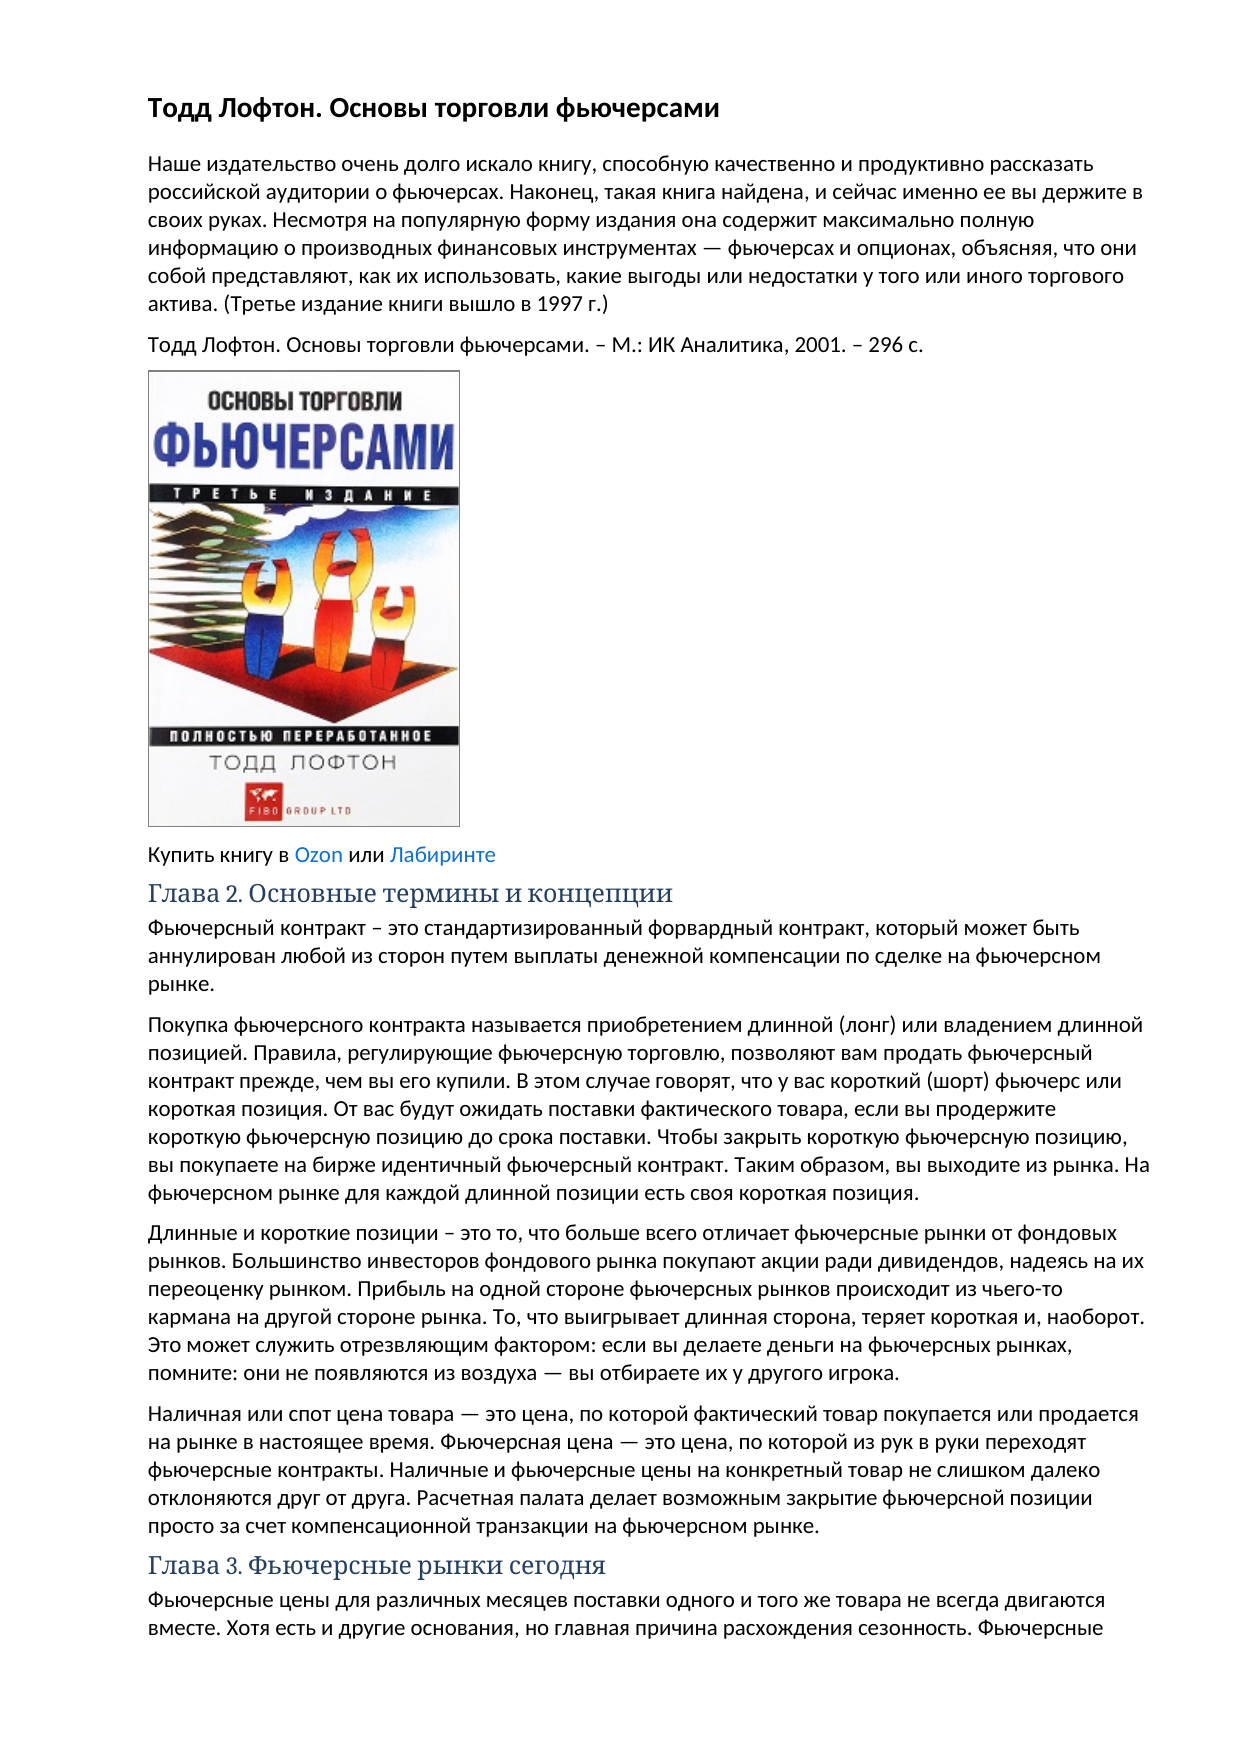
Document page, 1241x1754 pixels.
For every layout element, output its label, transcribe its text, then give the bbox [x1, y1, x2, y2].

text Длинные и короткие позиции – это то, что больше всего отличает фьючерсные рынки от фондовых рынков. Большинство инвесторов фондового рынка покупают акции ради дивидендов, надеясь на их переоценку рынком. Прибыль на одной стороне фьючерсных рынков происходит из чьего-то кармана на другой стороне рынка. То, что выигрывает длинная сторона, теряет короткая и, наоборот. Это может служить отрезвляющим фактором: если вы делаете деньги на фьючерсных рынках, помните: они не появляются из воздуха — вы отбираете их у другого игрока. [148, 1218, 1152, 1387]
text Купить книгу в Ozon или Лабиринте [148, 840, 1152, 868]
text Тодд Лофтон. Основы торговли фьючерсами. – М.: ИК Аналитика, 2001. – 296 с. [148, 330, 1152, 358]
subtitle Глава 3. Фьючерсные рынки сегодня [148, 1552, 1152, 1580]
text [148, 1585, 1152, 1641]
text Наличная или спот цена товара — это цена, по которой фактический товар покупается или продается на рынке в настоящее время. Фьючерсная цена — это цена, по которой из рук в руки переходят фьючерсные контракты. Наличные и фьючерсные цены на конкретный товар не слишком далеко отклоняются друг от друга. Расчетная палата делает возможным закрытие фьючерсной позиции просто за счет компенсационной транзакции на фьючерсном рынке. [148, 1399, 1152, 1539]
text Наше издательство очень долго искало книгу, способную качественно и продуктивно рассказать российской аудитории о фьючерсах. Наконец, такая книга найдена, и сейчас именно ее вы держите в своих руках. Несмотря на популярную форму издания она содержит максимально полную информацию о производных финансовых инструментах — фьючерсах и опционах, объясняя, что они собой представляют, как их использовать, какие выгоды или недостатки у того или иного торгового актива. (Третье издание книги вышло в 1997 г.) [148, 149, 1152, 317]
subtitle Глава 2. Основные термины и концепции [148, 880, 1152, 909]
text Фьючерсный контракт – это стандартизированный форвардный контракт, который может быть аннулирован любой из сторон путем выплаты денежной компенсации по сделке на фьючерсном рынке. [148, 913, 1152, 997]
text Тодд Лофтон. Основы торговли фьючерсами [148, 89, 1152, 124]
text Покупка фьючерсного контракта называется приобретением длинной (лонг) или владением длинной позицией. Правила, регулирующие фьючерсную торговлю, позволяют вам продать фьючерсный контракт прежде, чем вы его купили. В этом случае говорят, что у вас короткий (шорт) фьючерс или короткая позиция. От вас будут ожидать поставки фактического товара, если вы продержите короткую фьючерсную позицию до срока поставки. Чтобы закрыть короткую фьючерсную позицию, вы покупаете на бирже идентичный фьючерсный контракт. Таким образом, вы выходите из рынка. На фьючерсном рынке для каждой длинной позиции есть своя короткая позиция. [148, 1010, 1152, 1206]
picture [149, 372, 459, 826]
